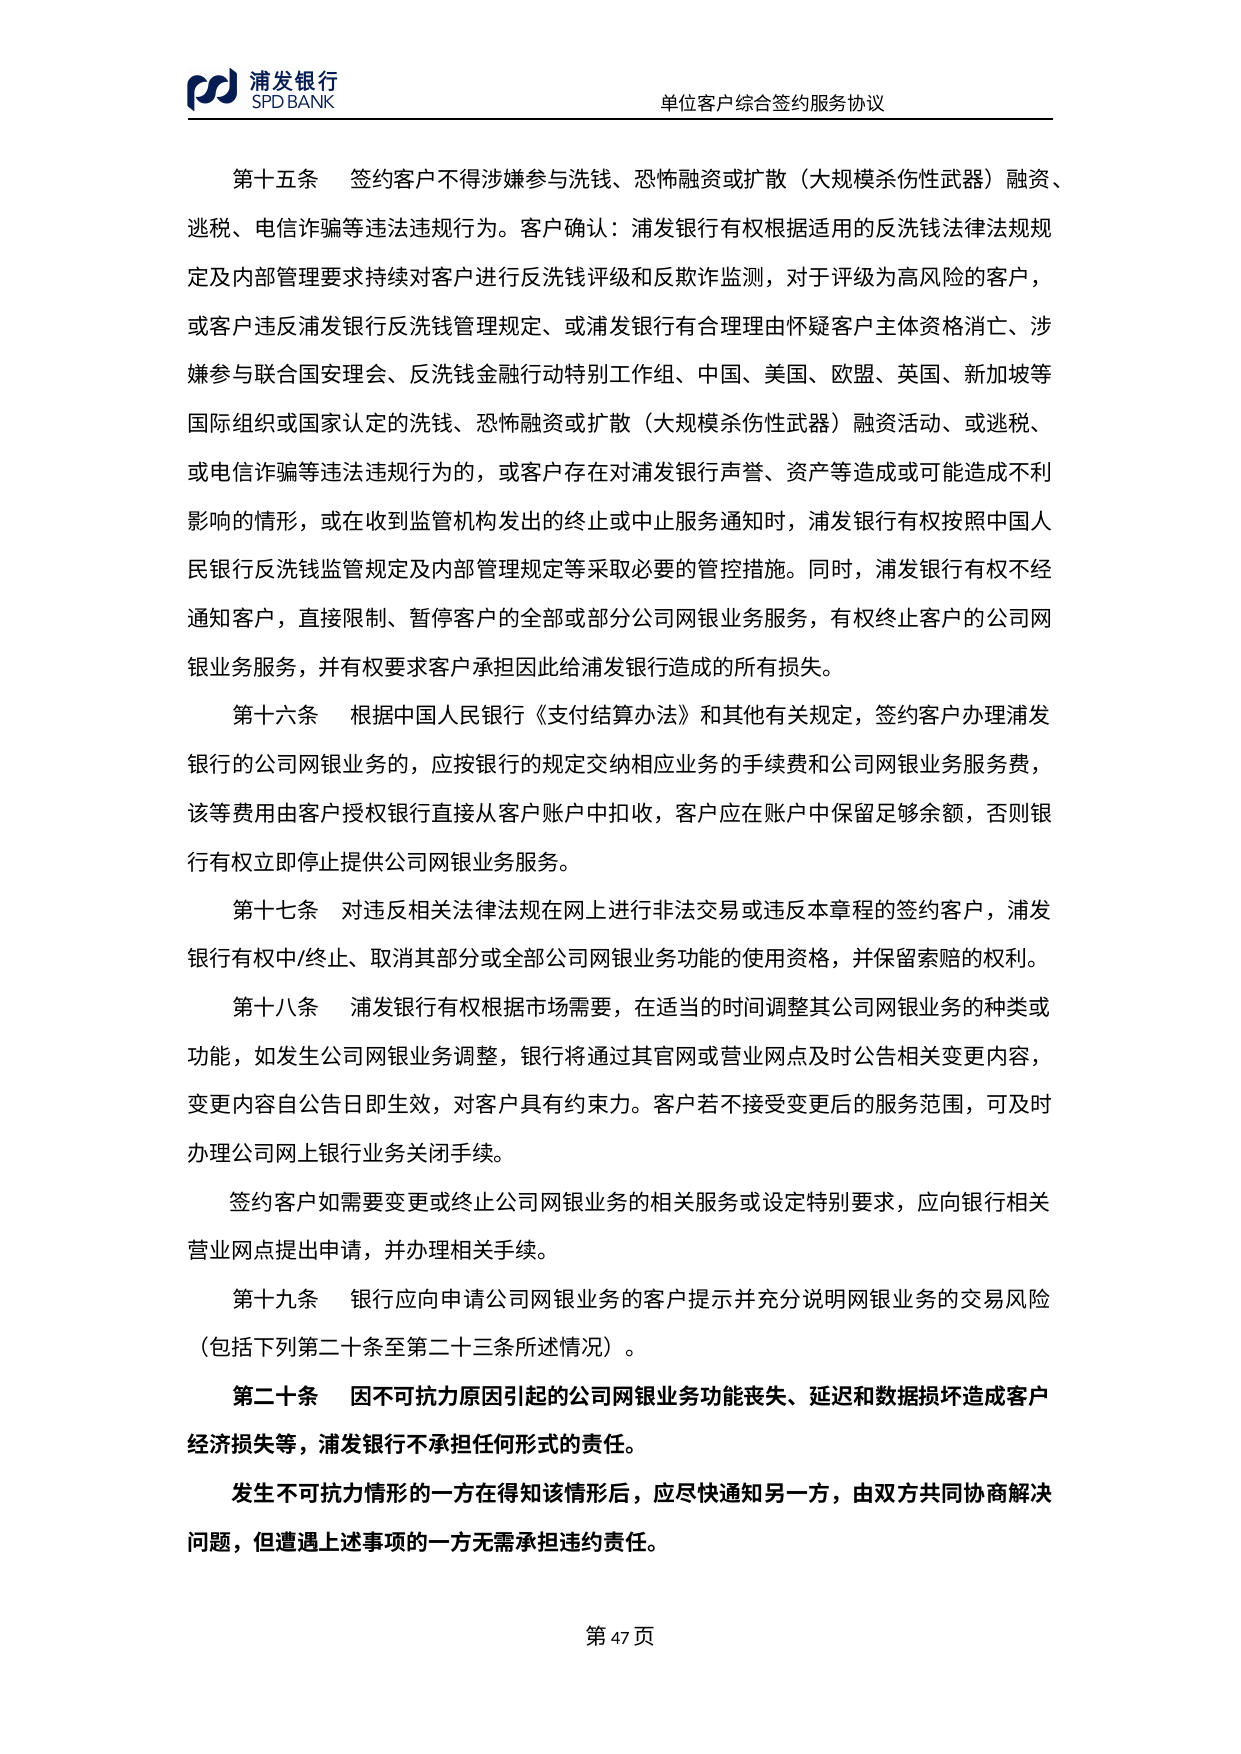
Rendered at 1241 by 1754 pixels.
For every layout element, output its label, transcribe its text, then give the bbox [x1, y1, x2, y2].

list 浦发银行有权根据市场需要，在适当的时间调整其公司网银业务的种类或功能，如发生公司网银业务调整，银行将通过其官网或营业网点及时公告相关变更内容，变更内容自公告日即生效，对客户具有约束力。客户若不接受变更后的服务范围，可及时办理公司网上银行业务关闭手续。 [187, 989, 1053, 1168]
list 因不可抗力原因引起的公司网银业务功能丧失、延迟和数据损坏造成客户经济损失等，浦发银行不承担任何形式的责任。 [187, 1378, 1053, 1459]
text 发生不可抗力情形的一方在得知该情形后，应尽快通知另一方，由双方共同协商解决问题，但遭遇上述事项的一方无需承担违约责任。 [187, 1475, 1053, 1557]
list 根据中国人民银行《支付结算办法》和其他有关规定，签约客户办理浦发银行的公司网银业务的，应按银行的规定交纳相应业务的手续费和公司网银业务服务费，该等费用由客户授权银行直接从客户账户中扣收，客户应在账户中保留足够余额，否则银行有权立即停止提供公司网银业务服务。 [187, 698, 1053, 877]
list 银行应向申请公司网银业务的客户提示并充分说明网银业务的交易风险（包括下列第二十条至第二十三条所述情况）。 [187, 1281, 1053, 1362]
picture [187, 68, 338, 111]
text 签约客户如需要变更或终止公司网银业务的相关服务或设定特别要求，应向银行相关营业网点提出申请，并办理相关手续。 [187, 1184, 1053, 1265]
list 对违反相关法律法规在网上进行非法交易或违反本章程的签约客户，浦发银行有权中/终止、取消其部分或全部公司网银业务功能的使用资格，并保留索赔的权利。 [187, 892, 1053, 974]
list 签约客户不得涉嫌参与洗钱、恐怖融资或扩散（大规模杀伤性武器）融资、逃税、电信诈骗等违法违规行为。客户确认：浦发银行有权根据适用的反洗钱法律法规规定及内部管理要求持续对客户进行反洗钱评级和反欺诈监测，对于评级为高风险的客户，或客户违反浦发银行反洗钱管理规定、或浦发银行有合理理由怀疑客户主体资格消亡、涉嫌参与联合国安理会、反洗钱金融行动特别工作组、中国、美国、欧盟、英国、新加坡等国际组织或国家认定的洗钱、恐怖融资或扩散（大规模杀伤性武器）融资活动、或逃税、或电信诈骗等违法违规行为的，或客户存在对浦发银行声誉、资产等造成或可能造成不利影响的情形，或在收到监管机构发出的终止或中止服务通知时，浦发银行有权按照中国人民银行反洗钱监管规定及内部管理规定等采取必要的管控措施。同时，浦发银行有权不经通知客户，直接限制、暂停客户的全部或部分公司网银业务服务，有权终止客户的公司网银业务服务，并有权要求客户承担因此给浦发银行造成的所有损失。 [187, 162, 1053, 682]
